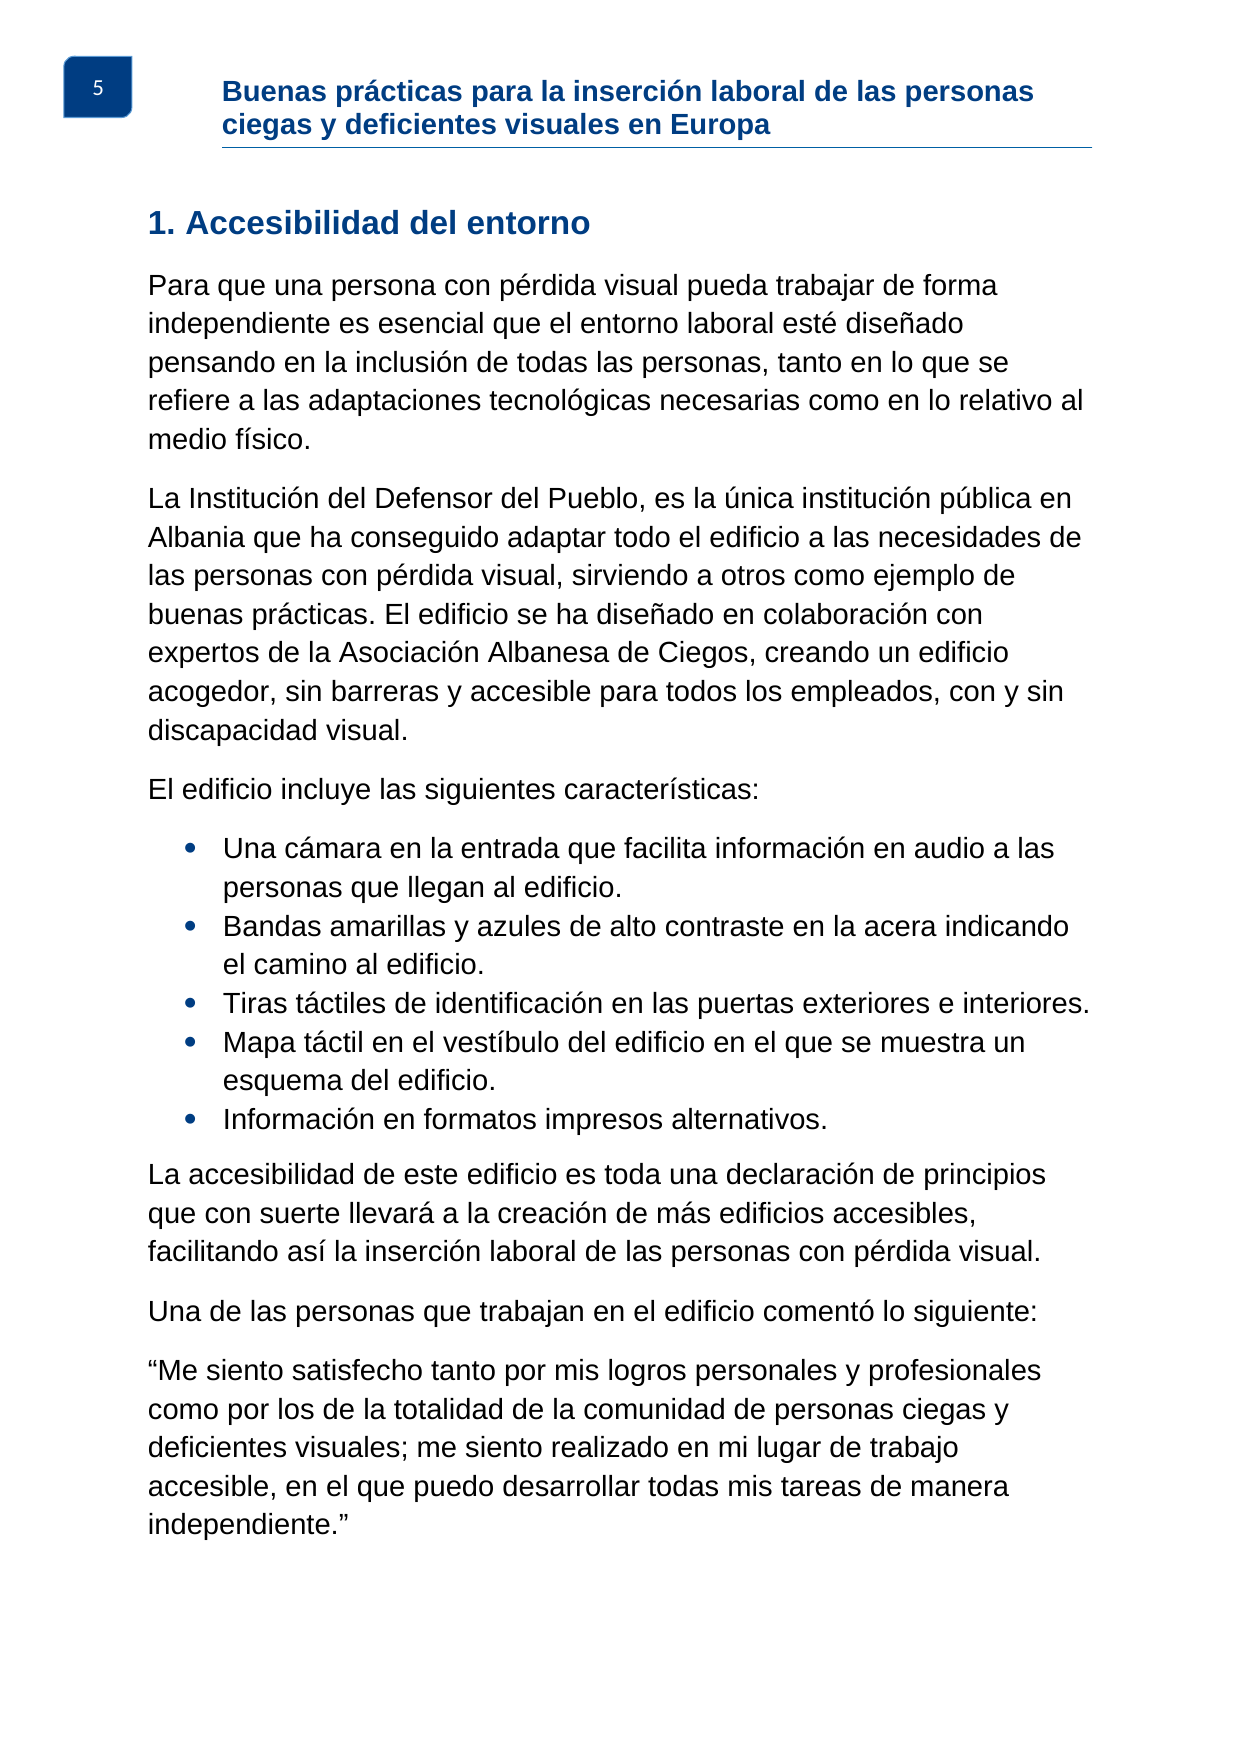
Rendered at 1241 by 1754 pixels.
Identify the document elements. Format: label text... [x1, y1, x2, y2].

list Bandas amarillas y azules de alto contraste en la acera indicando el camino al edificio. [185, 909, 1092, 981]
list Tiras táctiles de identificación en las puertas exteriores e interiores. [185, 986, 1092, 1020]
text El edificio incluye las siguientes características: [148, 772, 1092, 806]
text La Institución del Defensor del Pueblo, es la única institución pública en Albania que ha conseguido adaptar todo el edificio a las necesidades de las personas con pérdida visual, sirviendo a otros como ejemplo de buenas prácticas. El edificio se ha diseñado en colaboración con expertos de la Asociación Albanesa de Ciegos, creando un edificio acogedor, sin barreras y accesible para todos los empleados, con y sin discapacidad visual. [148, 481, 1092, 746]
text Una de las personas que trabajan en el edificio comentó lo siguiente: [148, 1294, 1092, 1327]
list Información en formatos impresos alternativos. [185, 1102, 1092, 1136]
text La accesibilidad de este edificio es toda una declaración de principios que con suerte llevará a la creación de más edificios accesibles, facilitando así la inserción laboral de las personas con pérdida visual. [148, 1157, 1092, 1268]
list Una cámara en la entrada que facilita información en audio a las personas que llegan al edificio. [185, 831, 1092, 904]
text “Me siento satisfecho tanto por mis logros personales y profesionales como por los de la totalidad de la comunidad de personas ciegas y deficientes visuales; me siento realizado en mi lugar de trabajo accesible, en el que puedo desarrollar todas mis tareas de manera independiente.” [148, 1353, 1092, 1541]
subtitle Accesibilidad del entorno [148, 203, 1092, 241]
text Para que una persona con pérdida visual pueda trabajar de forma independiente es esencial que el entorno laboral esté diseñado pensando en la inclusión de todas las personas, tanto en lo que se refiere a las adaptaciones tecnológicas necesarias como en lo relativo al medio físico. [148, 268, 1092, 456]
list Mapa táctil en el vestíbulo del edificio en el que se muestra un esquema del edificio. [185, 1025, 1092, 1097]
